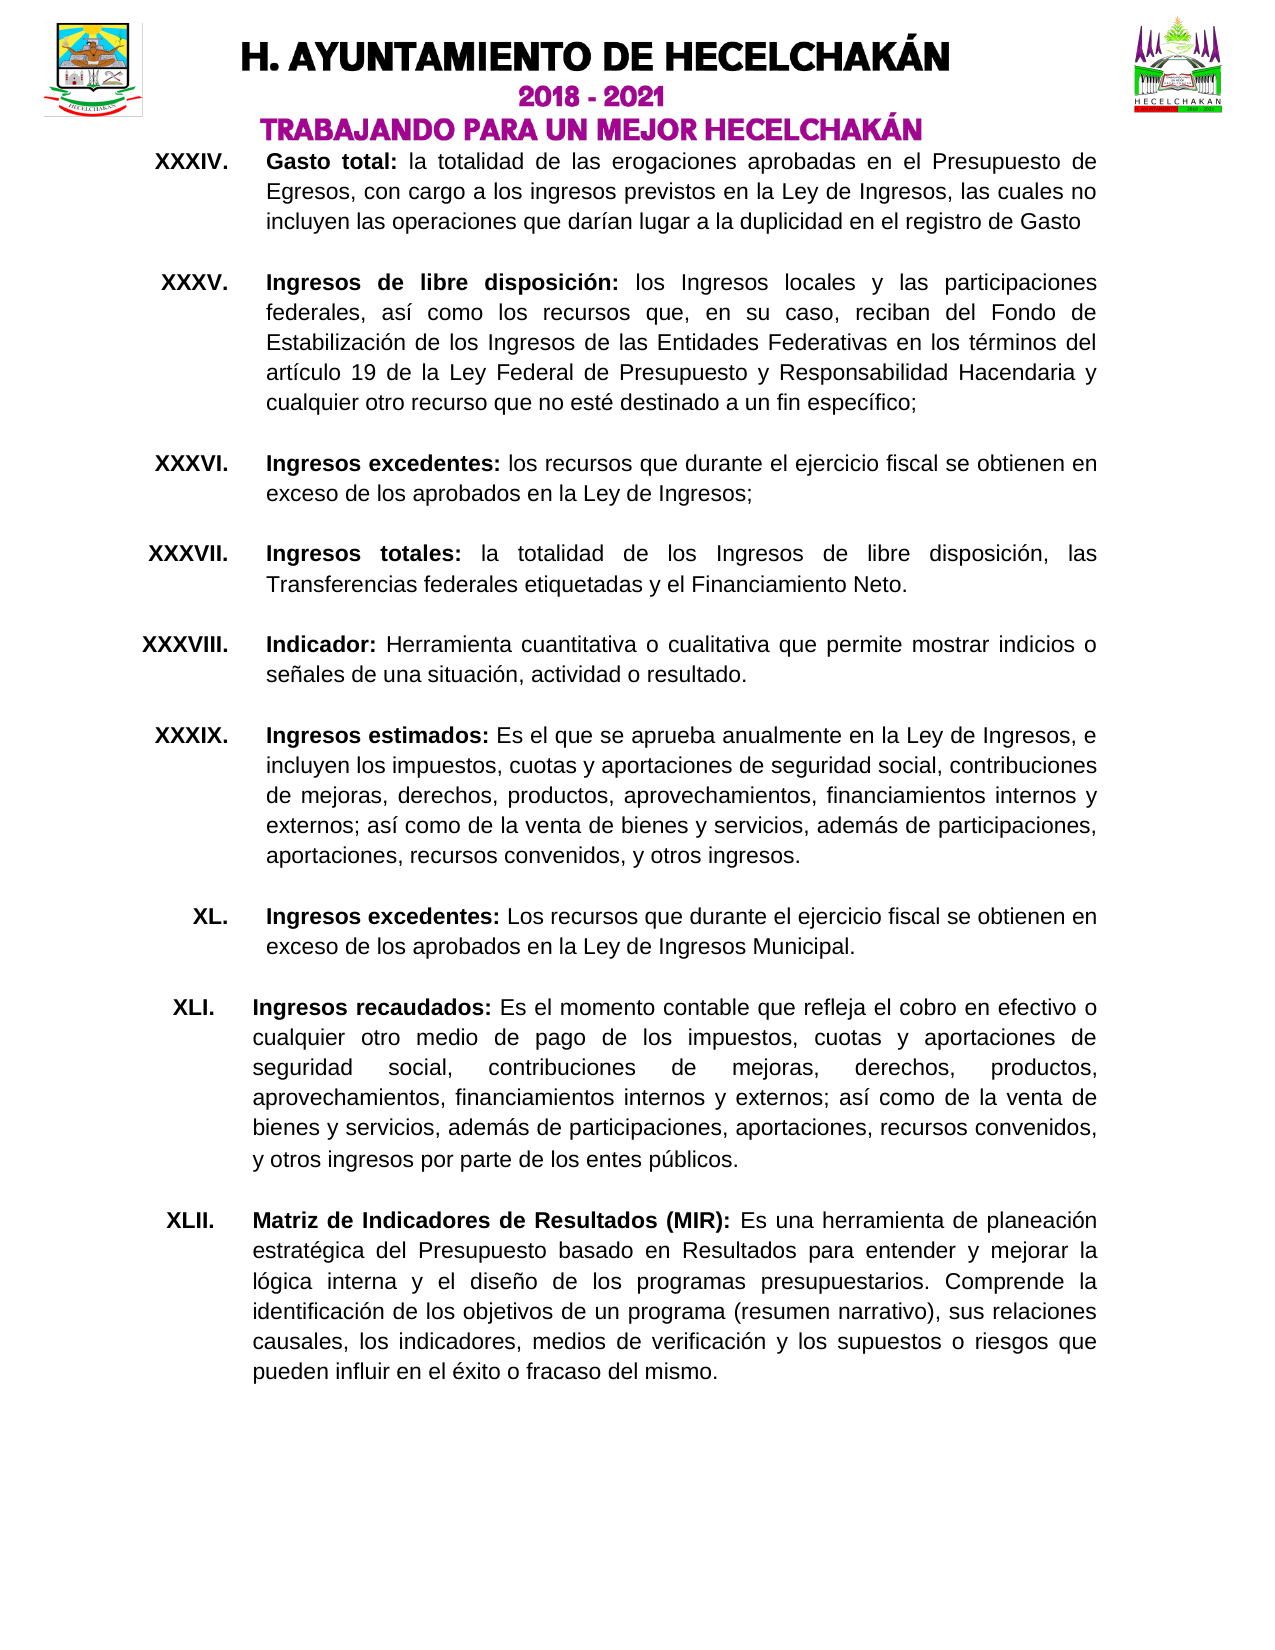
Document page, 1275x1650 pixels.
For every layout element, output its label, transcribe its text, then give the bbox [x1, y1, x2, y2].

list Ingresos totales: la totalidad de los Ingresos de libre disposición, las Transferencias federales etiquetadas y el Financiamiento Neto. [228, 540, 1098, 597]
list Ingresos recaudados: Es el momento contable que refleja el cobro en efectivo o cualquier otro medio de pago de los impuestos, cuotas y aportaciones de seguridad social, contribuciones de mejoras, derechos, productos, aprovechamientos, financiamientos internos y externos; así como de la venta de bienes y servicios, además de participaciones, aportaciones, recursos convenidos, y otros ingresos por parte de los entes públicos. [215, 993, 1098, 1173]
list Ingresos excedentes: los recursos que durante el ejercicio fiscal se obtienen en exceso de los aprobados en la Ley de Ingresos; [228, 450, 1098, 506]
list Matriz de Indicadores de Resultados (MIR): Es una herramienta de planeación estratégica del Presupuesto basado en Resultados para entender y mejorar la lógica interna y el diseño de los programas presupuestarios. Comprende la identificación de los objetivos de un programa (resumen narrativo), sus relaciones causales, los indicadores, medios de verificación y los supuestos o riesgos que pueden influir en el éxito o fracaso del mismo. [215, 1207, 1098, 1384]
picture [1134, 15, 1229, 121]
picture [43, 22, 144, 121]
list Ingresos de libre disposición: los Ingresos locales y las participaciones federales, así como los recursos que, en su caso, reciban del Fondo de Estabilización de los Ingresos de las Entidades Federativas en los términos del artículo 19 de la Ley Federal de Presupuesto y Responsabilidad Hacendaria y cualquier otro recurso que no esté destinado a un fin específico; [228, 268, 1098, 416]
picture [237, 14, 958, 148]
list Gasto total: la totalidad de las erogaciones aprobadas en el Presupuesto de Egresos, con cargo a los ingresos previstos en la Ley de Ingresos, las cuales no incluyen las operaciones que darían lugar a la duplicidad en el registro de Gasto [228, 148, 1098, 234]
list Ingresos estimados: Es el que se aprueba anualmente en la Ley de Ingresos, e incluyen los impuestos, cuotas y aportaciones de seguridad social, contribuciones de mejoras, derechos, productos, aprovechamientos, financiamientos internos y externos; así como de la venta de bienes y servicios, además de participaciones, aportaciones, recursos convenidos, y otros ingresos. [228, 722, 1098, 869]
list Ingresos excedentes: Los recursos que durante el ejercicio fiscal se obtienen en exceso de los aprobados en la Ley de Ingresos Municipal. [228, 903, 1098, 959]
list Indicador: Herramienta cuantitativa o cualitativa que permite mostrar indicios o señales de una situación, actividad o resultado. [228, 631, 1098, 687]
